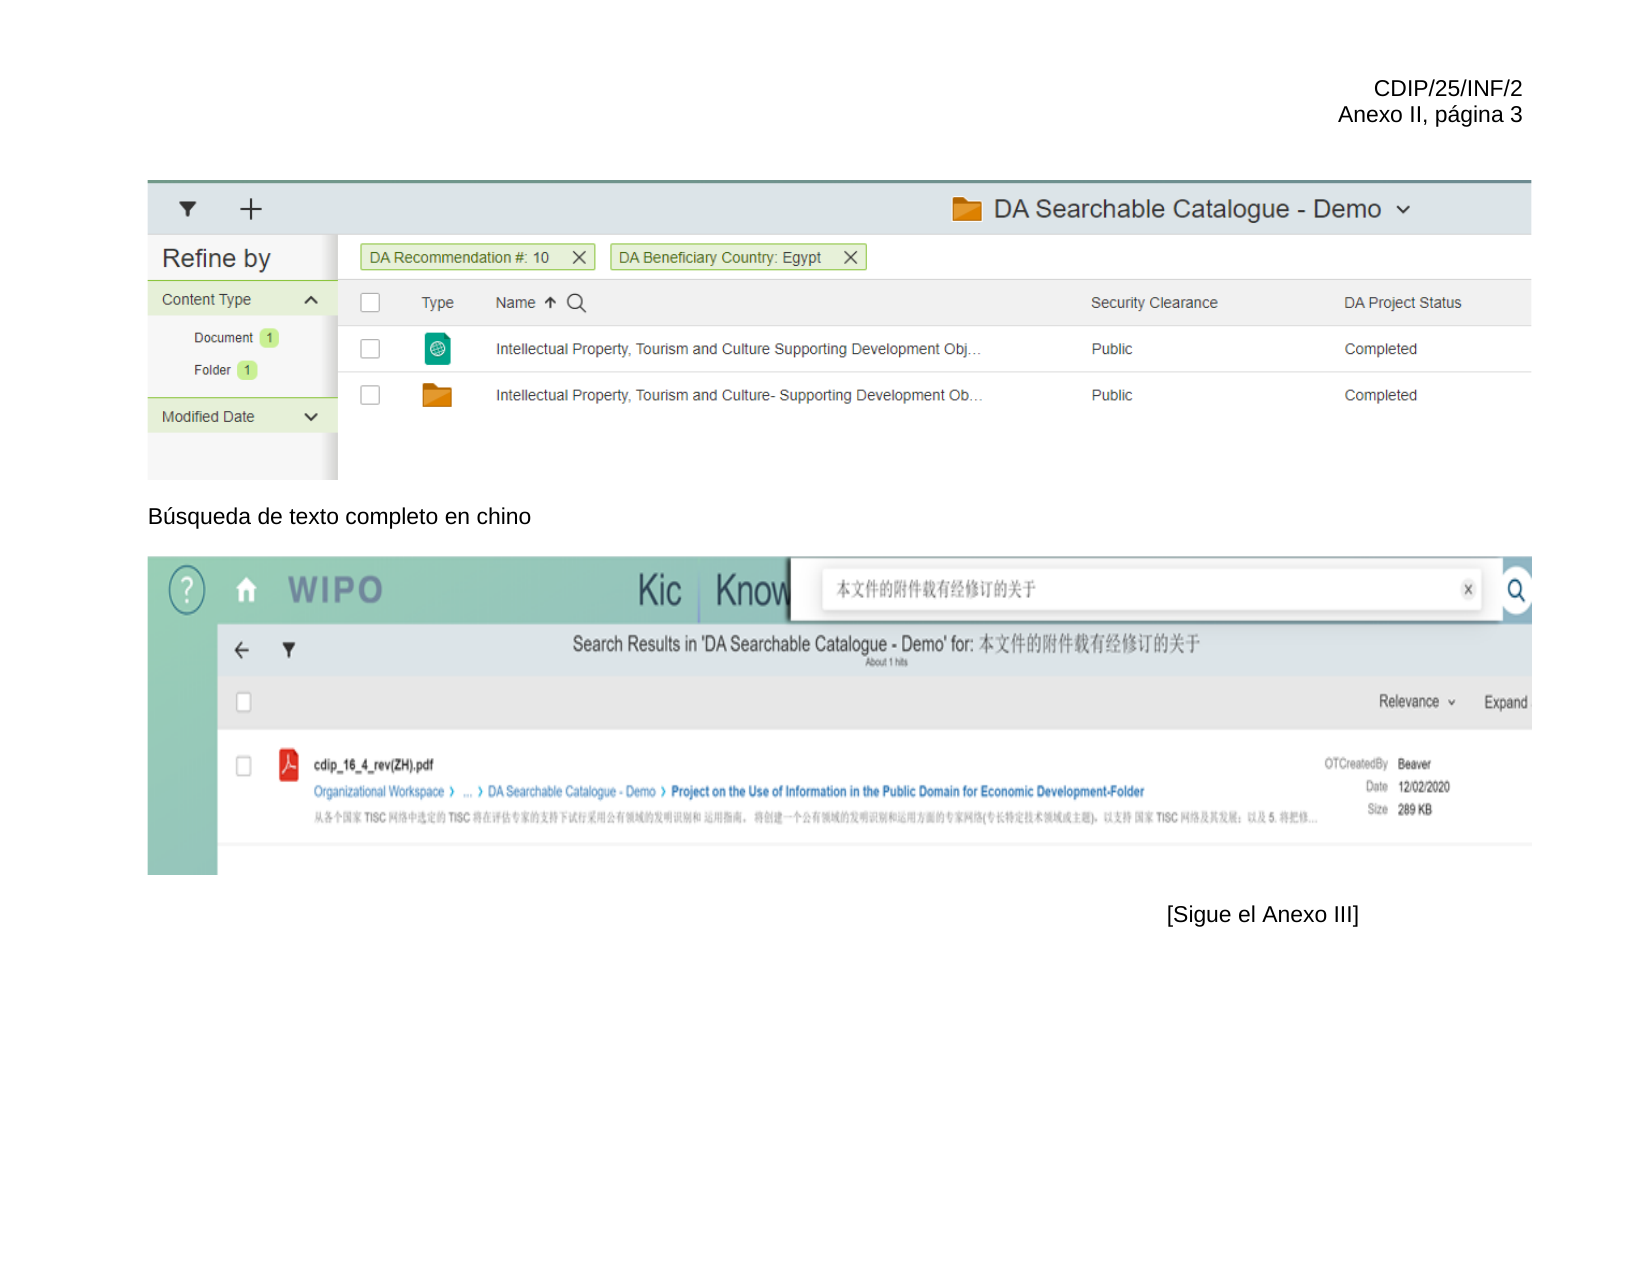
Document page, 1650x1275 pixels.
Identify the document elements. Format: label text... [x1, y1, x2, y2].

picture [147, 180, 1532, 480]
text [Sigue el Anexo III] [1167, 901, 1532, 927]
text Búsqueda de texto completo en chino [148, 503, 1532, 530]
picture [147, 556, 1532, 875]
